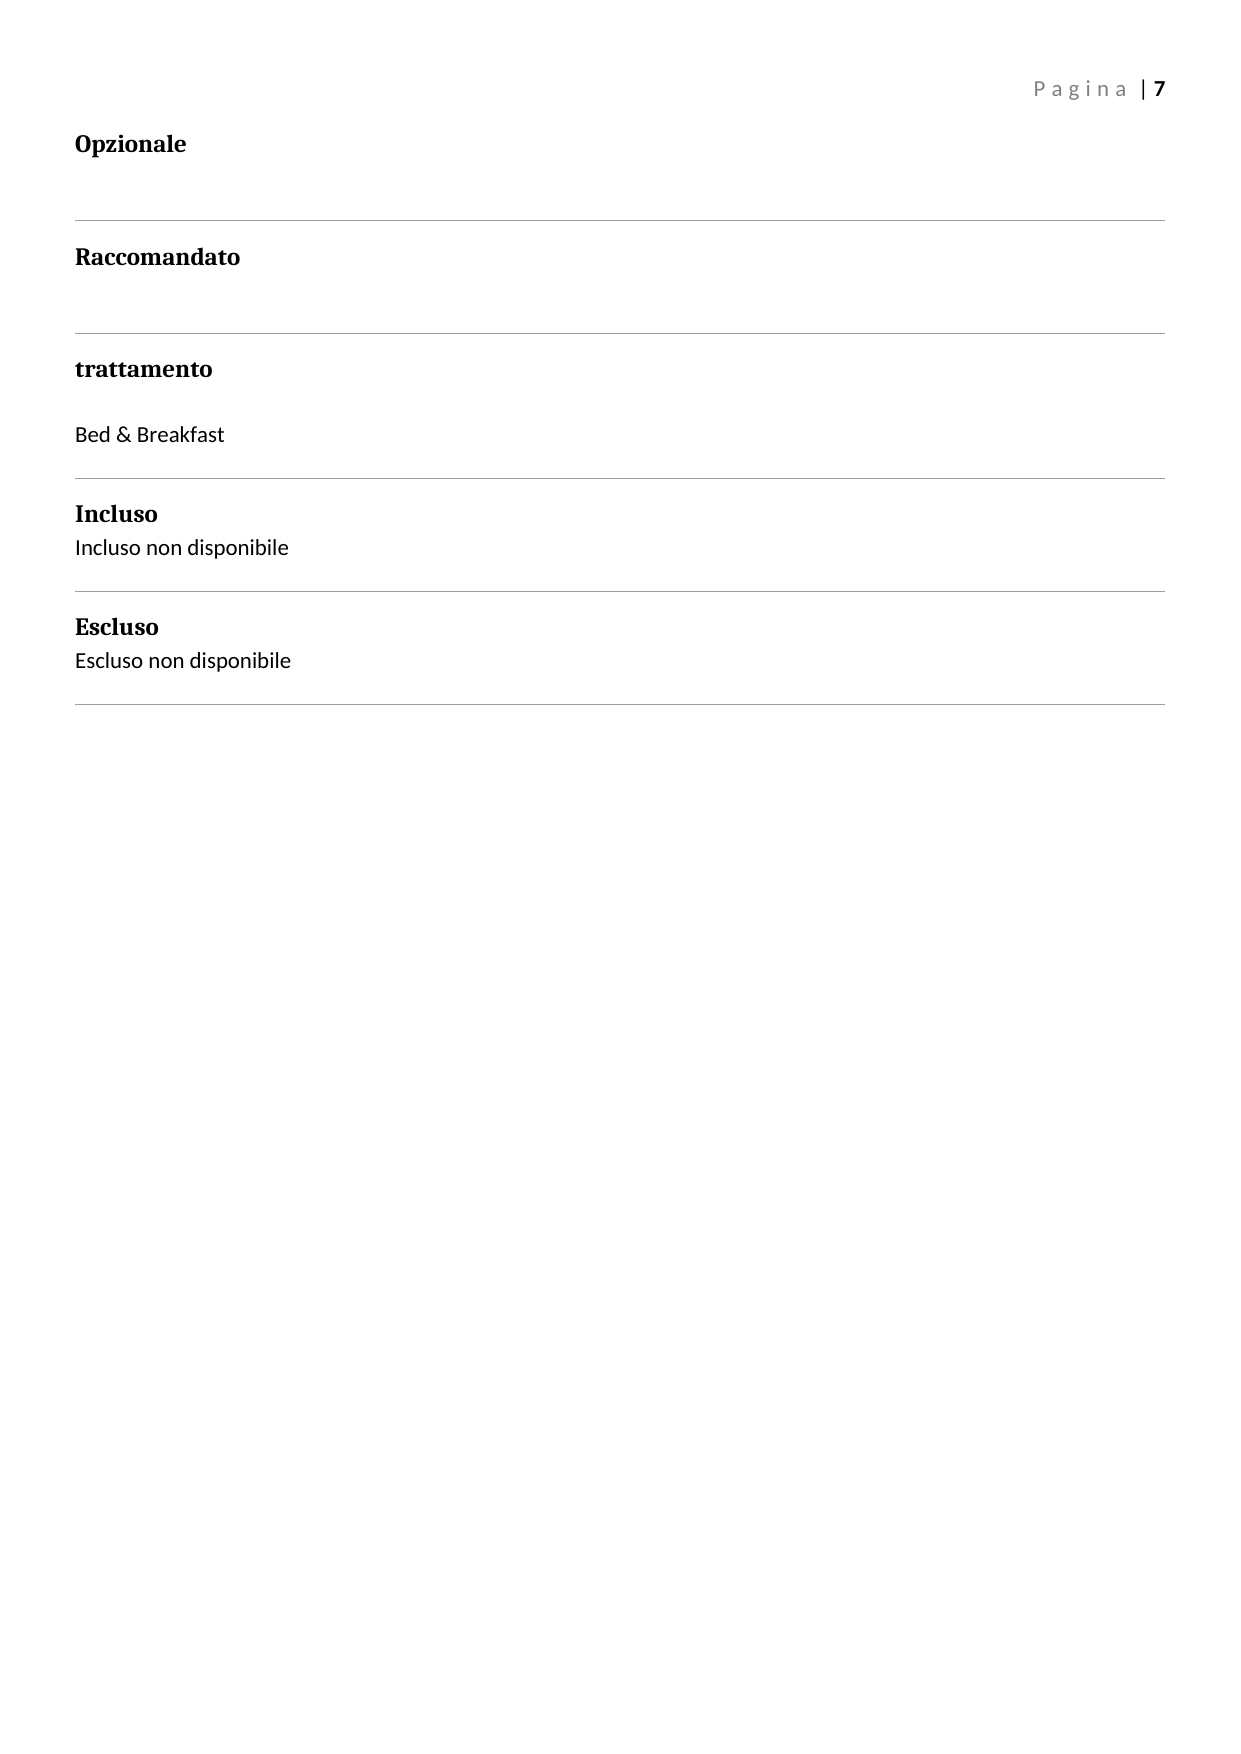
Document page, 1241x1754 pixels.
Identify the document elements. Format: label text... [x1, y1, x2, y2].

subtitle Raccomandato [75, 243, 1165, 271]
subtitle Incluso [75, 500, 1165, 529]
subtitle trattamento [75, 355, 1165, 384]
text Incluso non disponibile [75, 533, 1165, 561]
subtitle Escluso [75, 613, 1165, 642]
text Bed & Breakfast [75, 388, 1165, 449]
text Escluso non disponibile [75, 646, 1165, 674]
subtitle Opzionale [75, 130, 1165, 158]
